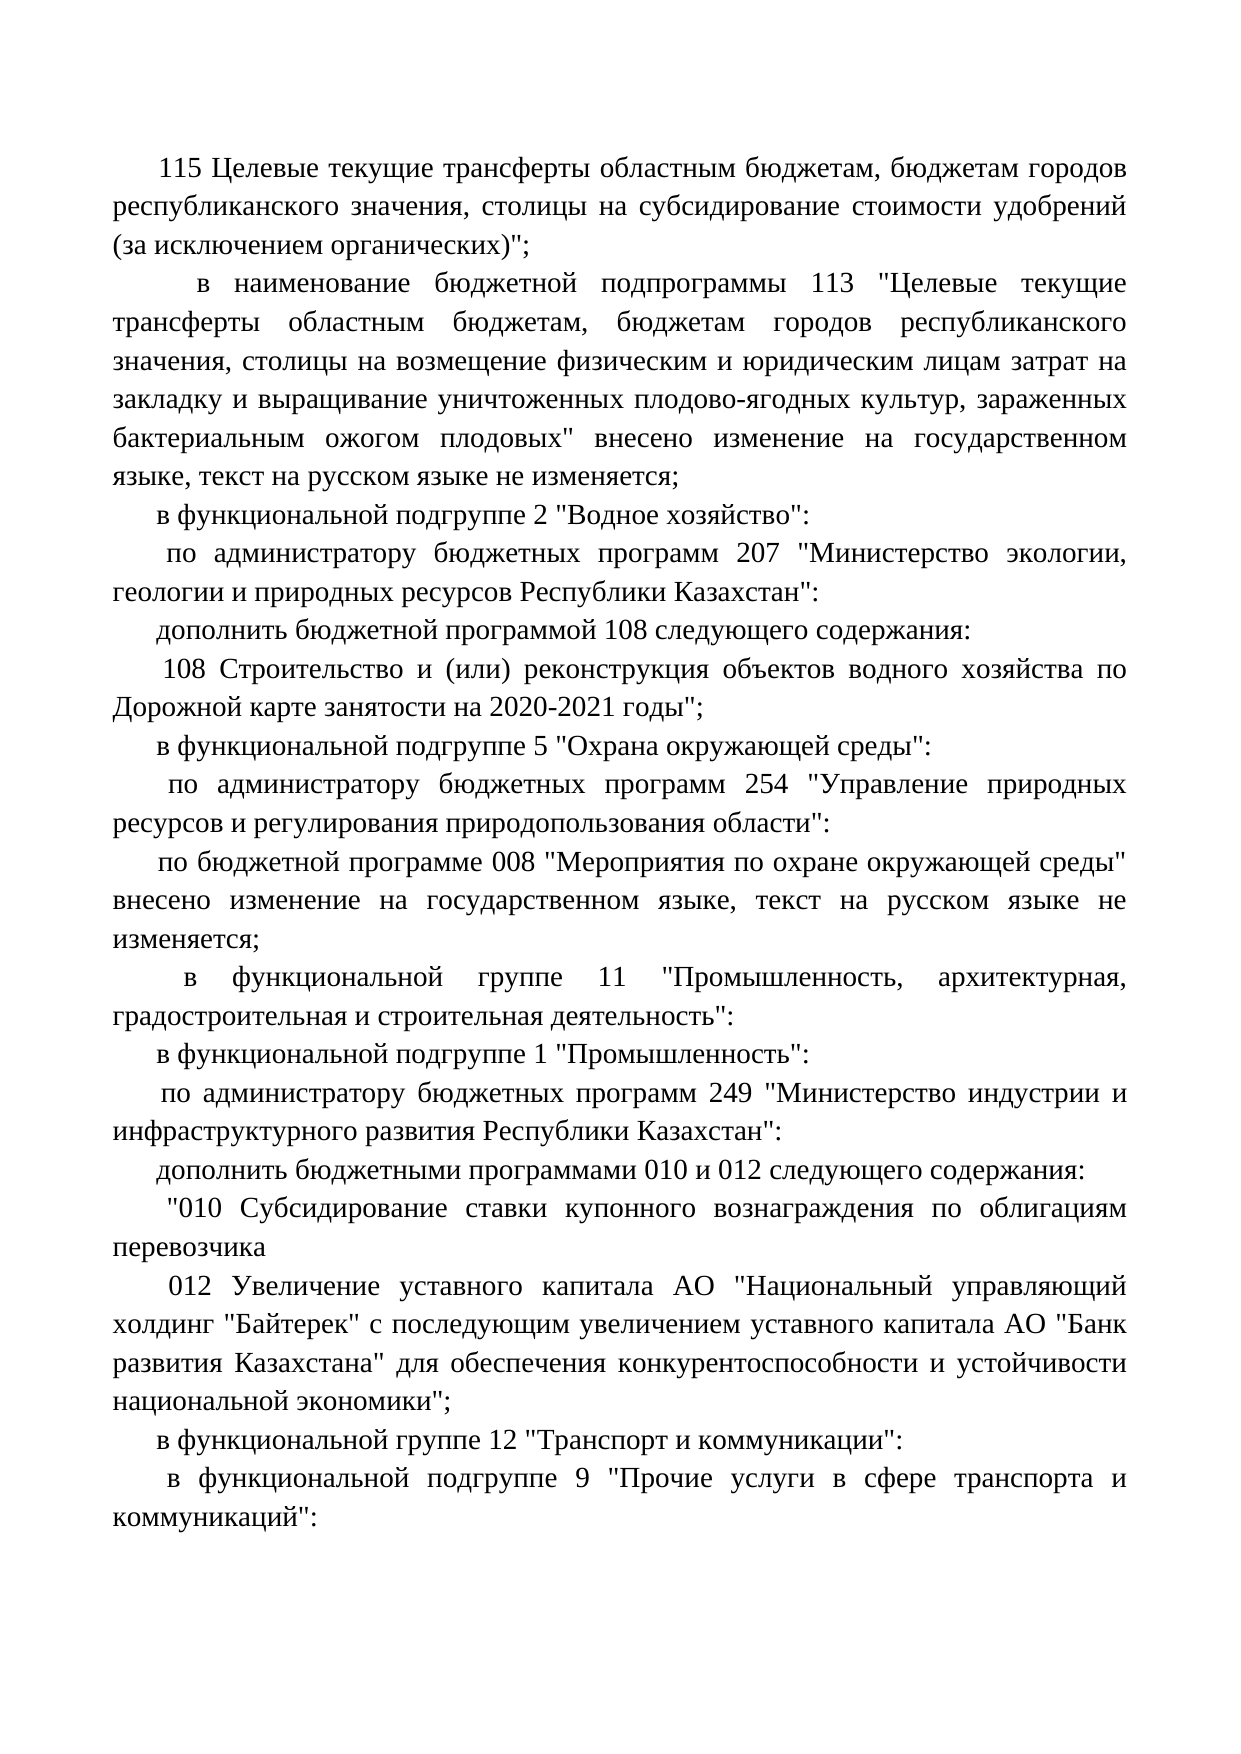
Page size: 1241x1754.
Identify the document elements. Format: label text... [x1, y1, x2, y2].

text в функциональной группе 11 "Промышленность, архитектурная, градостроительная и строительная деятельность": [112, 959, 1128, 1031]
text по администратору бюджетных программ 249 "Министерство индустрии и инфраструктурного развития Республики Казахстан": [112, 1075, 1128, 1147]
text 012 Увеличение уставного капитала АО "Национальный управляющий холдинг "Байтерек" с последующим увеличением уставного капитала АО "Банк развития Казахстана" для обеспечения конкурентоспособности и устойчивости национальной экономики"; [112, 1268, 1128, 1417]
text по администратору бюджетных программ 254 "Управление природных ресурсов и регулирования природопользования области": [112, 767, 1128, 839]
text в функциональной подгруппе 1 "Промышленность": [112, 1036, 1128, 1070]
text 108 Строительство и (или) реконструкция объектов водного хозяйства по Дорожной карте занятости на 2020-2021 годы"; [112, 651, 1128, 723]
text по бюджетной программе 008 "Мероприятия по охране окружающей среды" внесено изменение на государственном языке, текст на русском языке не изменяется; [112, 844, 1128, 954]
text в функциональной подгруппе 9 "Прочие услуги в сфере транспорта и коммуникаций": [112, 1460, 1128, 1532]
text дополнить бюджетными программами 010 и 012 следующего содержания: [112, 1152, 1128, 1186]
text в наименование бюджетной подпрограммы 113 "Целевые текущие трансферты областным бюджетам, бюджетам городов республиканского значения, столицы на возмещение физическим и юридическим лицам затрат на закладку и выращивание уничтоженных плодово-ягодных культур, зараженных бактериальным ожогом плодовых" внесено изменение на государственном языке, текст на русском языке не изменяется; [112, 266, 1128, 492]
text "010 Субсидирование ставки купонного вознаграждения по облигациям перевозчика [112, 1191, 1128, 1263]
text в функциональной группе 12 "Транспорт и коммуникации": [112, 1422, 1128, 1455]
text в функциональной подгруппе 5 "Охрана окружающей среды": [112, 728, 1128, 762]
text в функциональной подгруппе 2 "Водное хозяйство": [112, 497, 1128, 530]
text дополнить бюджетной программой 108 следующего содержания: [112, 612, 1128, 646]
text по администратору бюджетных программ 207 "Министерство экологии, геологии и природных ресурсов Республики Казахстан": [112, 535, 1128, 607]
text 115 Целевые текущие трансферты областным бюджетам, бюджетам городов республиканского значения, столицы на субсидирование стоимости удобрений (за исключением органических)"; [112, 150, 1128, 261]
